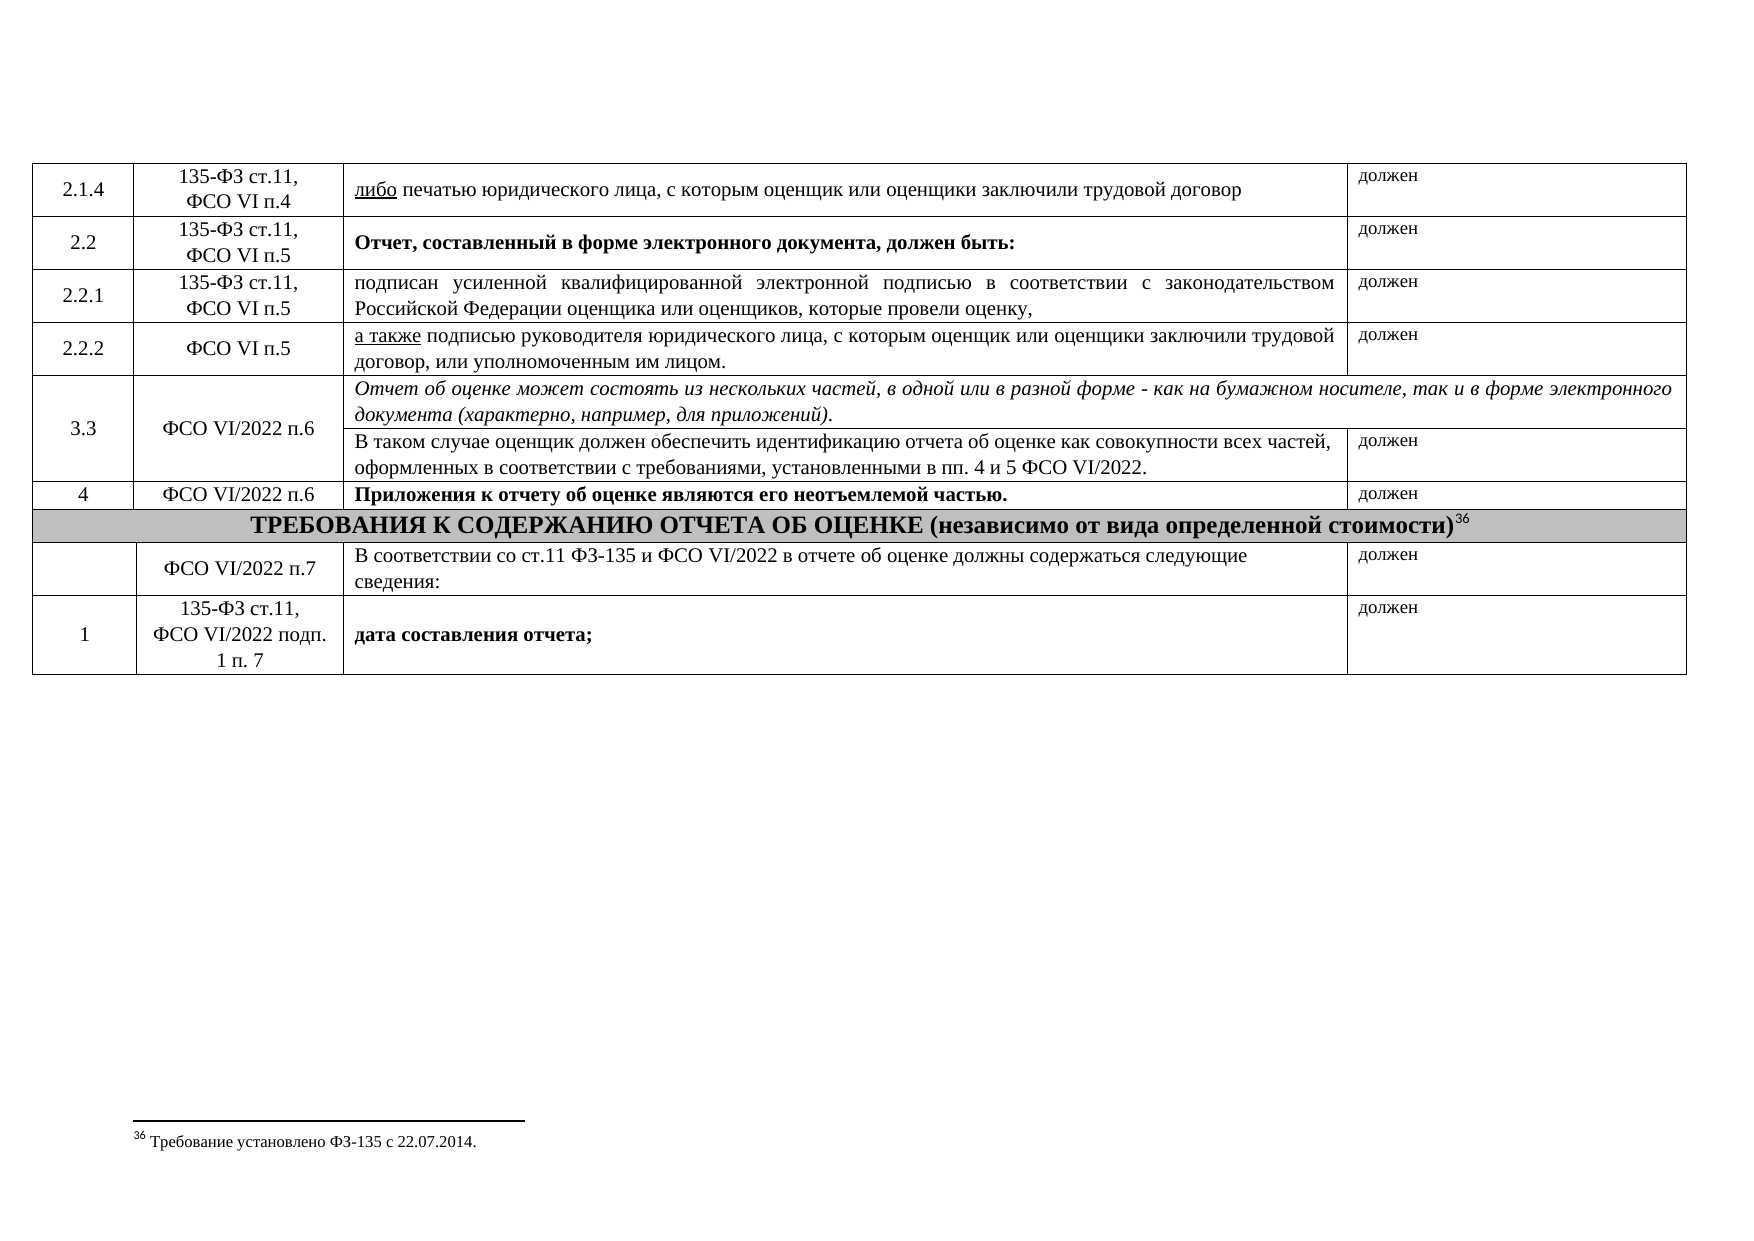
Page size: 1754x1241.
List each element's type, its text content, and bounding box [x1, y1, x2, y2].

table_cell 135-ФЗ ст.11, ФСО VI п.5 [134, 270, 343, 322]
table_cell должен [1348, 429, 1686, 481]
table_cell Отчет, составленный в форме электронного документа, должен быть: [344, 217, 1347, 269]
table_cell должен [1348, 217, 1686, 269]
table_cell должен [1348, 543, 1686, 595]
table_cell либо печатью юридического лица, с которым оценщик или оценщики заключили трудовой договор [344, 164, 1347, 216]
table_cell ФСО VI/2022 п.6 [134, 482, 343, 508]
table_cell В соответствии со ст.11 ФЗ-135 и ФСО VI/2022 в отчете об оценке должны содержаться следующие сведения: [344, 543, 1347, 595]
table_cell ФСО VI п.5 [134, 323, 343, 375]
table_cell 1 [33, 596, 136, 674]
table_cell 2.2 [33, 217, 133, 269]
table_cell должен [1348, 164, 1686, 216]
table_cell ФСО VI/2022 п.7 [137, 543, 343, 595]
table_cell 2.1.4 [33, 164, 133, 216]
table_cell Отчет об оценке может состоять из нескольких частей, в одной или в разной форме - как на бумажном носителе, так и в форме электронного документа (характерно, например, для приложений). [344, 376, 1686, 428]
table_cell Приложения к отчету об оценке являются его неотъемлемой частью. [344, 482, 1347, 508]
table_cell должен [1348, 270, 1686, 322]
table_cell должен [1348, 596, 1686, 674]
table_cell 4 [33, 482, 133, 508]
table_cell дата составления отчета; [344, 596, 1347, 674]
table_cell а также подписью руководителя юридического лица, с которым оценщик или оценщики заключили трудовой договор, или уполномоченным им лицом. [344, 323, 1347, 375]
table_cell 3.3 [33, 376, 133, 481]
table_cell должен [1348, 482, 1686, 508]
table_cell подписан усиленной квалифицированной электронной подписью в соответствии с законодательством Российской Федерации оценщика или оценщиков, которые провели оценку, [344, 270, 1347, 322]
table_cell 135-ФЗ ст.11, ФСО VI/2022 подп. 1 п. 7 [137, 596, 343, 674]
table_cell 135-ФЗ ст.11, ФСО VI п.5 [134, 217, 343, 269]
table_cell В таком случае оценщик должен обеспечить идентификацию отчета об оценке как совокупности всех частей, оформленных в соответствии с требованиями, установленными в пп. 4 и 5 ФСО VI/2022. [344, 429, 1347, 481]
table_cell 135-ФЗ ст.11, ФСО VI п.4 [134, 164, 343, 216]
table_cell 2.2.2 [33, 323, 133, 375]
table_cell 2.2.1 [33, 270, 133, 322]
table_cell ФСО VI/2022 п.6 [134, 376, 343, 481]
table_cell ТРЕБОВАНИЯ К СОДЕРЖАНИЮ ОТЧЕТА ОБ ОЦЕНКЕ (независимо от вида определенной стоимости) [33, 510, 1686, 542]
table_cell [33, 543, 136, 595]
table_cell должен [1348, 323, 1686, 375]
